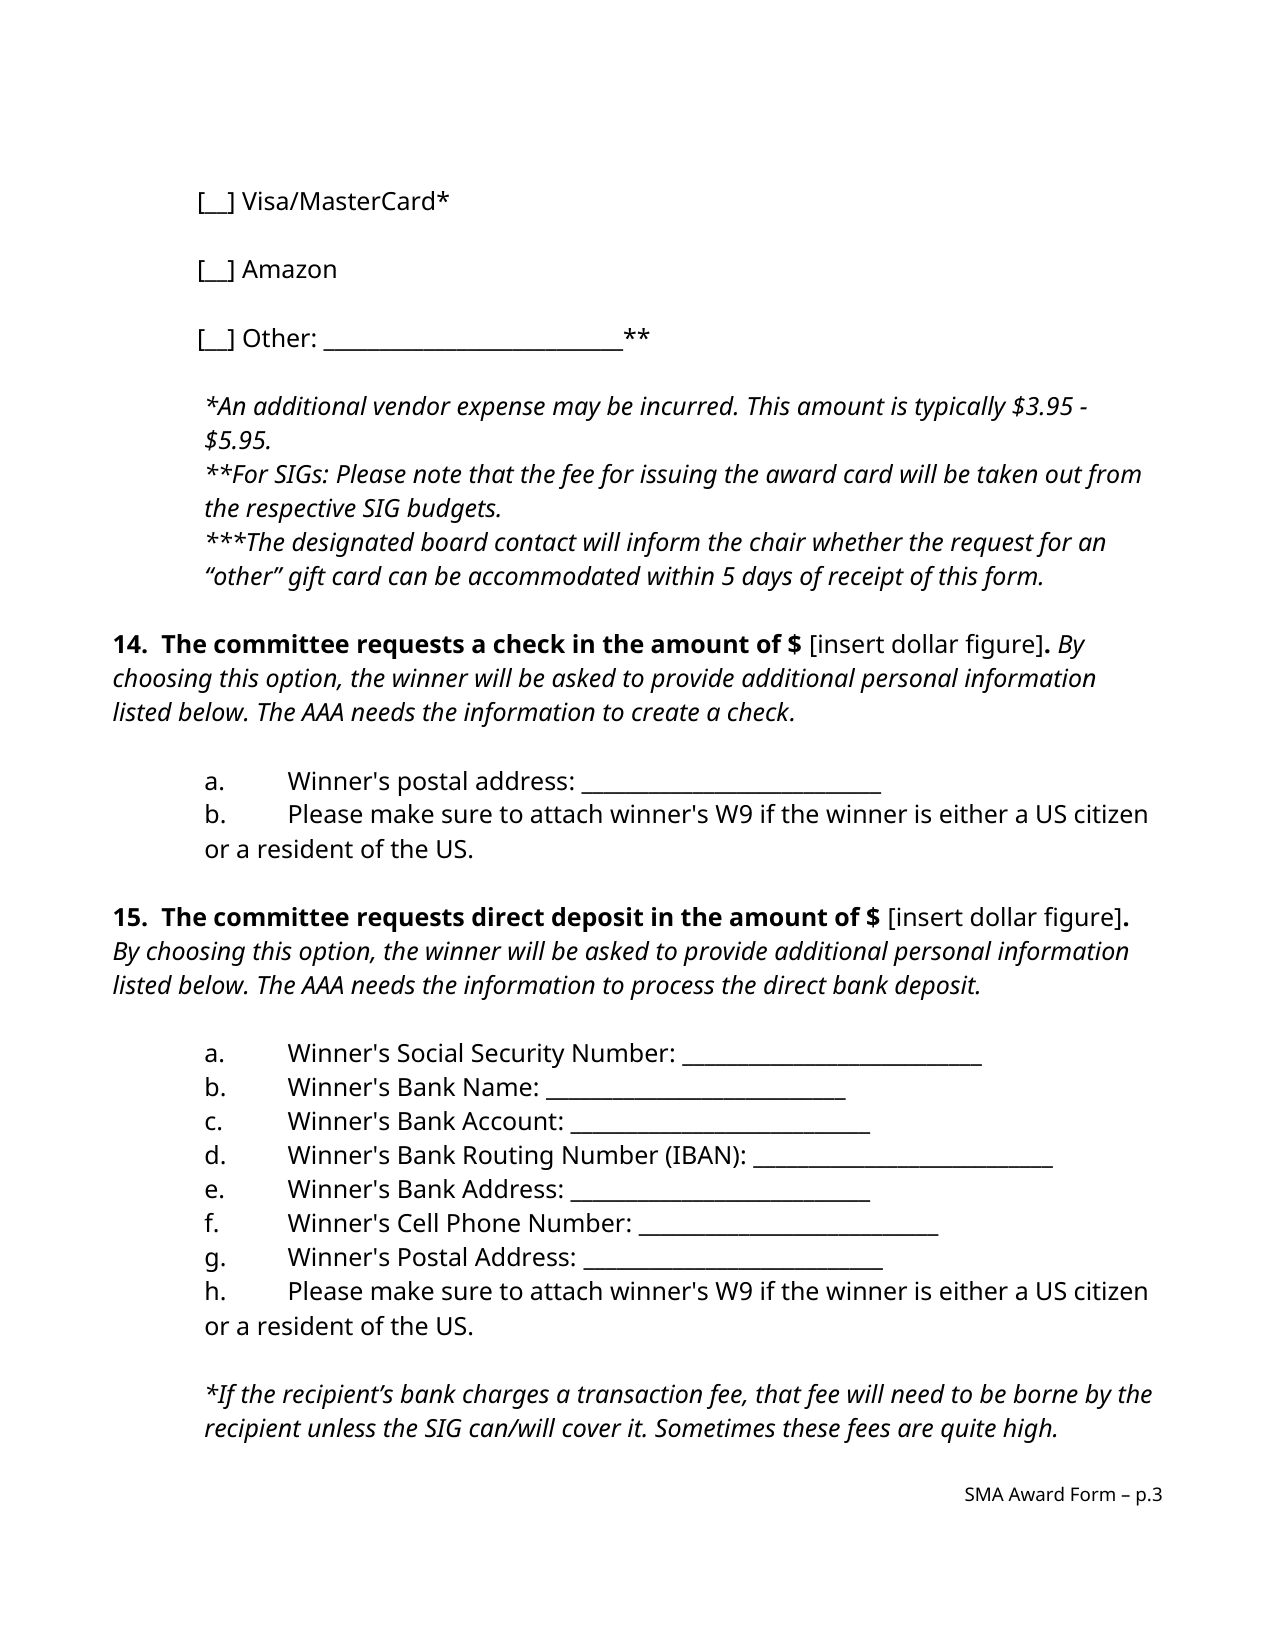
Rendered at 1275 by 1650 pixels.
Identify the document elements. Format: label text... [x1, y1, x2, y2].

text b. Winner's Bank Name: ___________________________ [204, 1070, 1162, 1104]
text f. Winner's Cell Phone Number: ___________________________ [204, 1206, 1162, 1240]
text d. Winner's Bank Routing Number (IBAN): ___________________________ [204, 1138, 1162, 1172]
text a. Winner's postal address: ___________________________ [204, 763, 1162, 797]
text c. Winner's Bank Account: ___________________________ [204, 1104, 1162, 1138]
text 15. The committee requests direct deposit in the amount of $ [insert dollar figure]. By choosing this option, the winner will be asked to provide additional personal information listed below. The AAA needs the information to process the direct bank deposit. [112, 899, 1162, 1002]
text a. Winner's Social Security Number: ___________________________ [204, 1036, 1162, 1070]
text b. Please make sure to attach winner's W9 if the winner is either a US citizen or a resident of the US. [204, 797, 1162, 865]
text [__] Other: ___________________________** [197, 320, 1162, 354]
text [__] Visa/MasterCard* [197, 184, 1162, 218]
text 14. The committee requests a check in the amount of $ [insert dollar figure]. By choosing this option, the winner will be asked to provide additional personal information listed below. The AAA needs the information to create a check. [112, 627, 1162, 729]
text ***The designated board contact will inform the chair whether the request for an “other” gift card can be accommodated within 5 days of receipt of this form. [204, 525, 1162, 593]
text *If the recipient’s bank charges a transaction fee, that fee will need to be borne by the recipient unless the SIG can/will cover it. Sometimes these fees are quite high. [204, 1376, 1162, 1444]
text h. Please make sure to attach winner's W9 if the winner is either a US citizen or a resident of the US. [204, 1274, 1162, 1342]
text *An additional vendor expense may be incurred. This amount is typically $3.95 - $5.95. [204, 388, 1162, 457]
text [__] Amazon [197, 252, 1162, 286]
text e. Winner's Bank Address: ___________________________ [204, 1172, 1162, 1206]
text **For SIGs: Please note that the fee for issuing the award card will be taken out from the respective SIG budgets. [204, 457, 1162, 525]
text g. Winner's Postal Address: ___________________________ [204, 1240, 1162, 1274]
